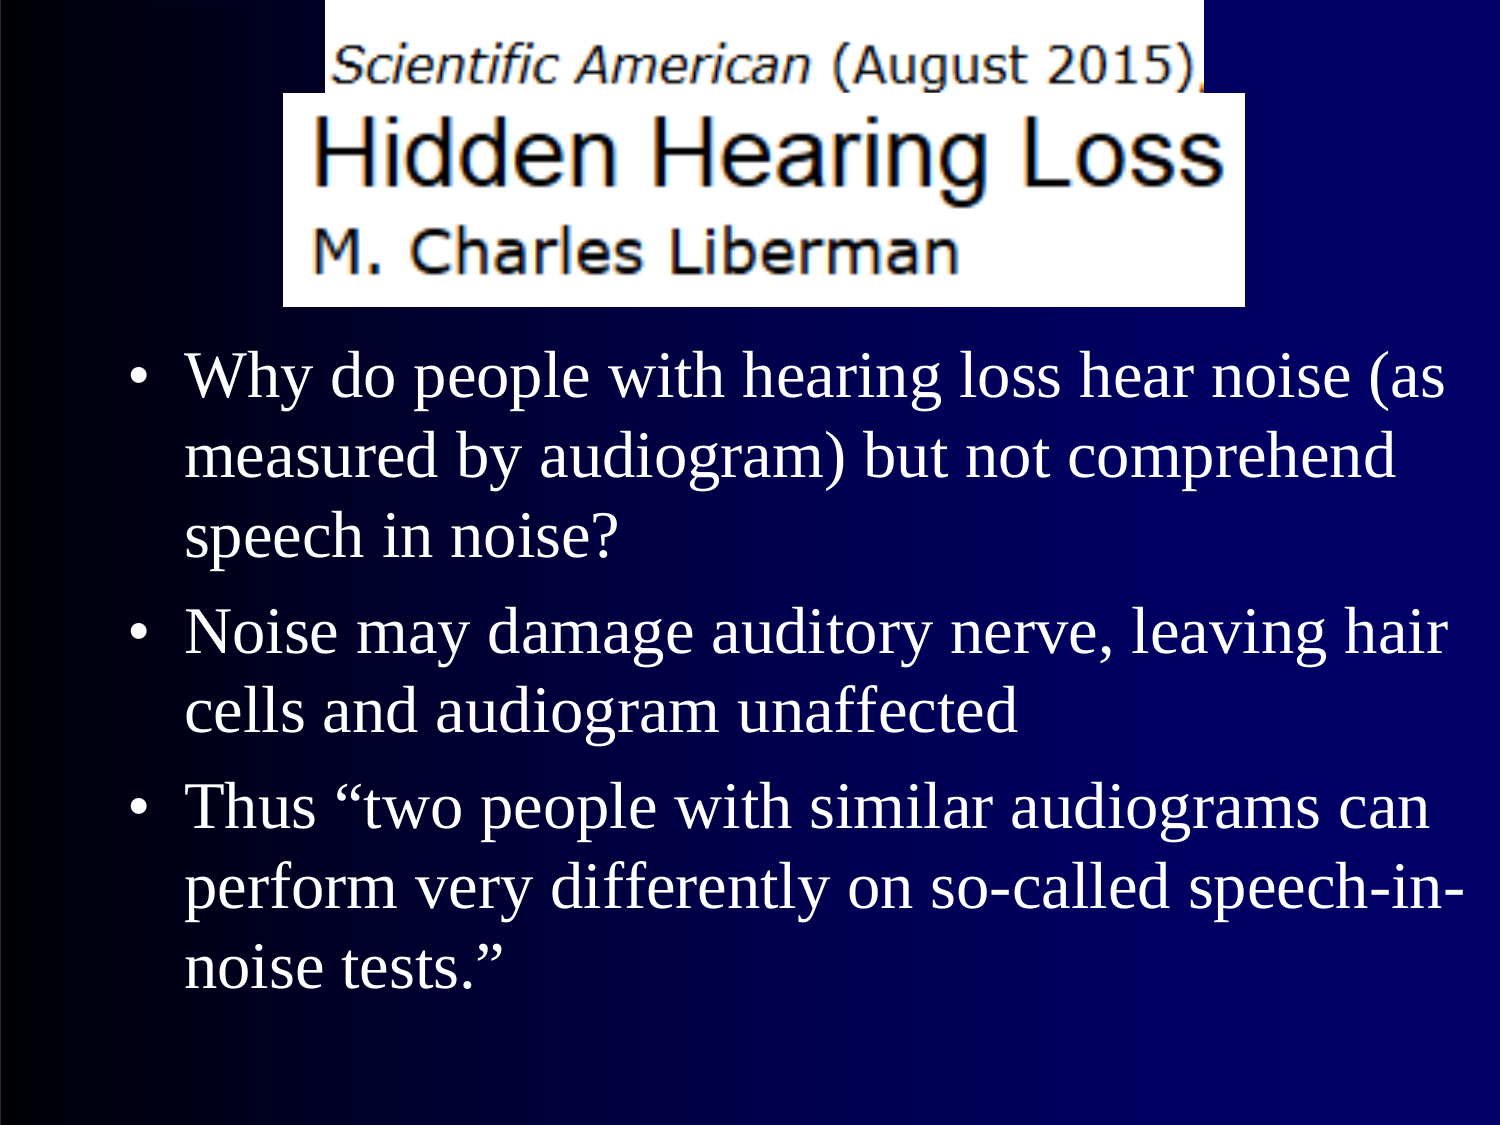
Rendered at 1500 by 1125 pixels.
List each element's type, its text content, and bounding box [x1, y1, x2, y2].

subtitle Why do people with hearing loss hear noise (as measured by audiogram) but not comprehend speech in noise? [128, 336, 1448, 572]
list Noise may damage auditory nerve, leaving hair cells and audiogram unaffected [128, 591, 1448, 747]
picture [0, 0, 1500, 1125]
list Thus “two people with similar audiograms can perform very differently on so-called speech-in- noise tests.” [128, 767, 1468, 1003]
